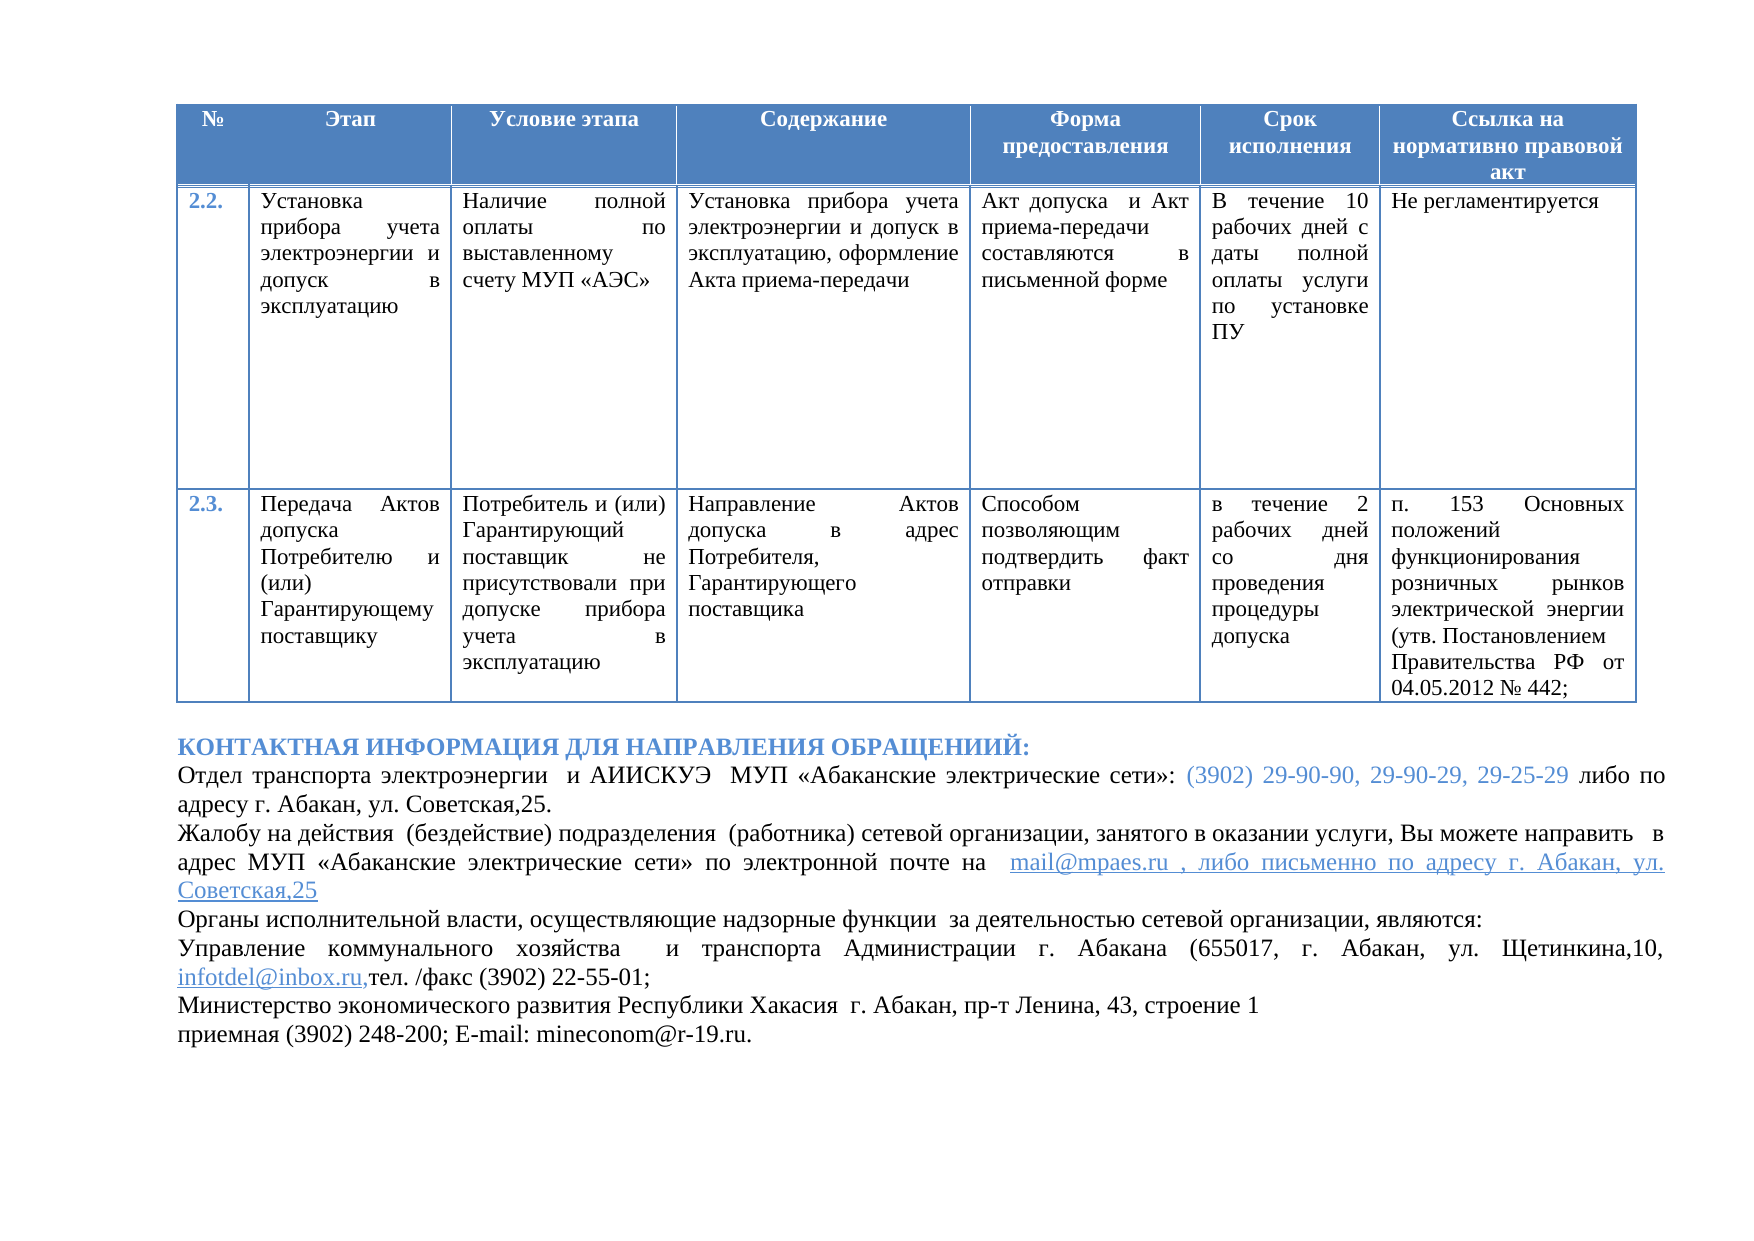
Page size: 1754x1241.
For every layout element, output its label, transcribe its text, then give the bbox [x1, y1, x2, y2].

table_cell в течение 2 рабочих дней со дня проведения процедуры допуска [1201, 490, 1379, 701]
table_header Условие этапа [452, 106, 676, 184]
table_cell Способом позволяющим подтвердить факт отправки [971, 490, 1199, 701]
text Министерство экономического развития Республики Хакасия г. Абакан, пр-т Ленина, 43, строение 1 [177, 990, 1665, 1019]
text КОНТАКТНАЯ ИНФОРМАЦИЯ ДЛЯ НАПРАВЛЕНИЯ ОБРАЩЕНИИЙ: [177, 732, 1665, 760]
table_cell 2.3. [178, 490, 248, 701]
table_header Этап [250, 106, 451, 184]
table_cell Потребитель и (или) Гарантирующий поставщик не присутствовали при допуске прибора учета в эксплуатацию [452, 490, 676, 701]
table_cell Установка прибора учета электроэнергии и допуск в эксплуатацию [250, 188, 450, 488]
table_header Содержание [677, 106, 970, 184]
table_cell Направление Актов допуска в адрес Потребителя, Гарантирующего поставщика [678, 490, 969, 701]
table_cell В течение 10 рабочих дней с даты полной оплаты услуги по установке ПУ [1201, 188, 1379, 488]
table_cell п. 153 Основных положений функционирования розничных рынков электрической энергии (утв. Постановлением Правительства РФ от 04.05.2012 № 442; [1381, 490, 1635, 701]
table_cell Передача Актов допуска Потребителю и (или) Гарантирующему поставщику [250, 490, 450, 701]
table_cell Акт допуска и Акт приема-передачи составляются в письменной форме [971, 188, 1199, 488]
table_cell Наличие полной оплаты по выставленному счету МУП «АЭС» [452, 188, 676, 488]
table_cell 2.2. [178, 188, 248, 488]
table_cell Установка прибора учета электроэнергии и допуск в эксплуатацию, оформление Акта приема-передачи [678, 188, 969, 488]
text приемная (3902) 248-200; E-mail: mineconom@r-19.ru. [177, 1019, 1665, 1048]
text Жалобу на действия (бездействие) подразделения (работника) сетевой организации, занятого в оказании услуги, Вы можете направить в адрес МУП «Абаканские электрические сети» по электронной почте на mail@mpaes.ru , либо письменно по адресу г. Абакан, ул. Советская,25 [177, 818, 1665, 904]
text Отдел транспорта электроэнергии и АИИСКУЭ МУП «Абаканские электрические сети»: (3902) 29-90-90, 29-90-29, 29-25-29 либо по адресу г. Абакан, ул. Советская,25. [177, 760, 1665, 818]
table_header Срок исполнения [1201, 106, 1379, 184]
table_cell Не регламентируется [1381, 188, 1635, 488]
text Органы исполнительной власти, осуществляющие надзорные функции за деятельностью сетевой организации, являются: [177, 904, 1665, 933]
table_header № [178, 106, 248, 184]
table_header Форма предоставления [971, 106, 1200, 184]
text Управление коммунального хозяйства и транспорта Администрации г. Абакана (655017, г. Абакан, ул. Щетинкина,10, infotdel@inbox.ru,тел. /факс (3902) 22-55-01; [177, 933, 1665, 990]
table_header Ссылка на нормативно правовой акт [1380, 106, 1635, 184]
